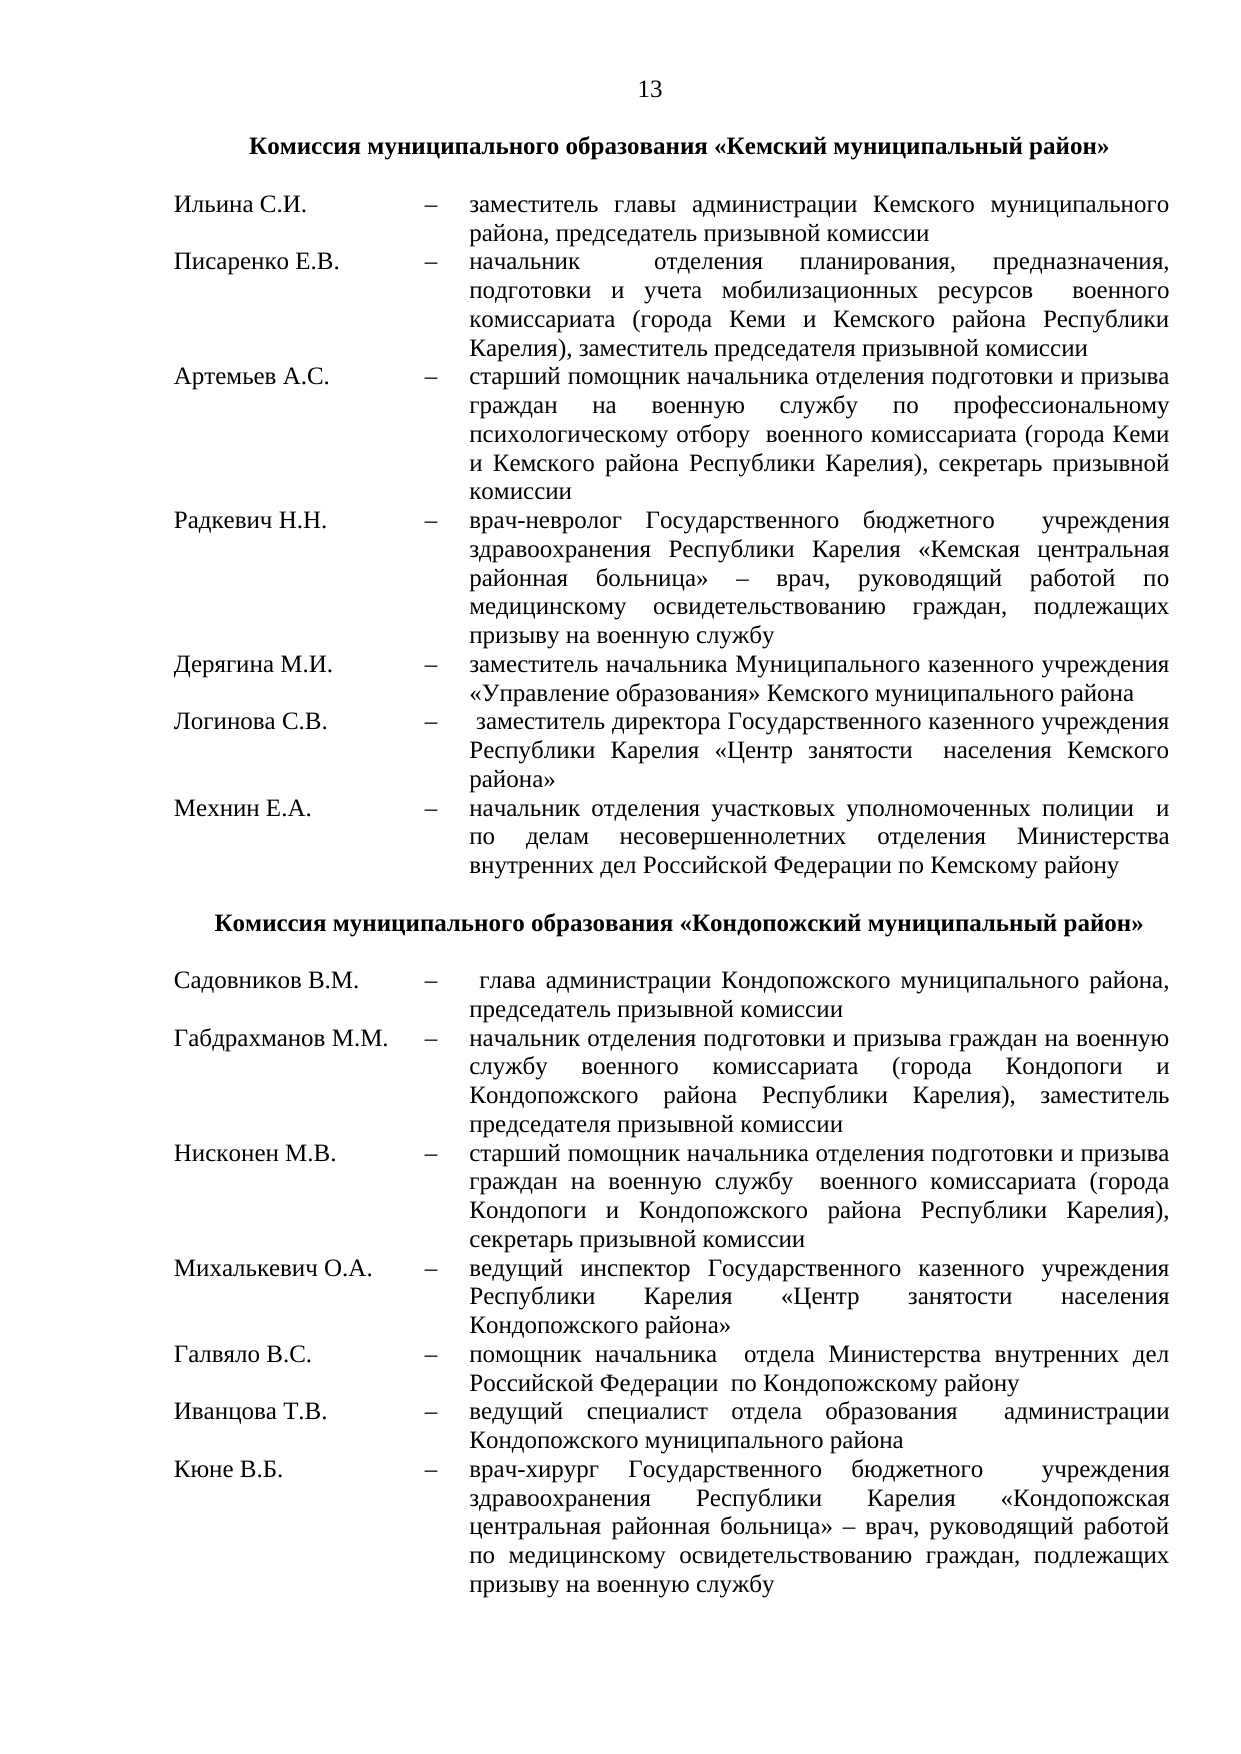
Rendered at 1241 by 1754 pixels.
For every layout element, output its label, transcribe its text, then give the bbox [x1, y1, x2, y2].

table_cell – [413, 793, 458, 879]
table_cell Писаренко Е.В. [163, 246, 413, 361]
table_header – [413, 965, 458, 1023]
table_cell – [413, 1023, 458, 1138]
table_cell Габдрахманов М.М. [163, 1023, 413, 1138]
table_cell Иванцова Т.В. [163, 1396, 413, 1454]
table_cell старший помощник начальника отделения подготовки и призыва граждан на военную службу военного комиссариата (города Кондопоги и Кондопожского района Республики Карелия), секретарь призывной комиссии [458, 1138, 1181, 1253]
table_header Садовников В.М. [163, 965, 413, 1023]
table_cell – [413, 1454, 458, 1602]
table_cell Логинова С.В. [163, 706, 413, 793]
table_cell старший помощник начальника отделения подготовки и призыва граждан на военную службу по профессиональному психологическому отбору военного комиссариата (города Кеми и Кемского района Республики Карелия), секретарь призывной комиссии [458, 361, 1181, 505]
text Комиссия муниципального образования «Кондопожский муниципальный район» [177, 908, 1181, 936]
table_cell начальник отделения планирования, предназначения, подготовки и учета мобилизационных ресурсов военного комиссариата (города Кеми и Кемского района Республики Карелия), заместитель председателя призывной комиссии [458, 246, 1181, 361]
table_cell – [413, 1253, 458, 1339]
table_cell врач-хирург Государственного бюджетного учреждения здравоохранения Республики Карелия «Кондопожская центральная районная больница» – врач, руководящий работой по медицинскому освидетельствованию граждан, подлежащих призыву на военную службу [458, 1454, 1181, 1602]
table_cell – [413, 649, 458, 706]
table_cell – [413, 1339, 458, 1396]
table_cell Михалькевич О.А. [163, 1253, 413, 1339]
table_header Ильина С.И. [163, 189, 413, 246]
table_cell Нисконен М.В. [163, 1138, 413, 1253]
table_header глава администрации Кондопожского муниципального района, председатель призывной комиссии [458, 965, 1181, 1023]
table_cell заместитель начальника Муниципального казенного учреждения «Управление образования» Кемского муниципального района [458, 649, 1181, 706]
table_cell Мехнин Е.А. [163, 793, 413, 879]
table_cell Радкевич Н.Н. [163, 505, 413, 649]
text Комиссия муниципального образования «Кемский муниципальный район» [177, 131, 1181, 160]
table_cell Дерягина М.И. [163, 649, 413, 706]
table_cell – [413, 706, 458, 793]
table_header – [413, 189, 458, 246]
table_cell Артемьев А.С. [163, 361, 413, 505]
table_cell – [413, 246, 458, 361]
table_cell заместитель директора Государственного казенного учреждения Республики Карелия «Центр занятости населения Кемского района» [458, 706, 1181, 793]
table_cell Галвяло В.С. [163, 1339, 413, 1396]
table_cell начальник отделения участковых уполномоченных полиции и по делам несовершеннолетних отделения Министерства внутренних дел Российской Федерации по Кемскому району [458, 793, 1181, 879]
table_cell – [413, 1138, 458, 1253]
table_header заместитель главы администрации Кемского муниципального района, председатель призывной комиссии [458, 189, 1181, 246]
table_cell – [413, 361, 458, 505]
table_cell помощник начальника отдела Министерства внутренних дел Российской Федерации по Кондопожскому району [458, 1339, 1181, 1396]
table_cell – [413, 505, 458, 649]
table_cell начальник отделения подготовки и призыва граждан на военную службу военного комиссариата (города Кондопоги и Кондопожского района Республики Карелия), заместитель председателя призывной комиссии [458, 1023, 1181, 1138]
table_cell ведущий специалист отдела образования администрации Кондопожского муниципального района [458, 1396, 1181, 1454]
table_cell Кюне В.Б. [163, 1454, 413, 1602]
table_cell врач-невролог Государственного бюджетного учреждения здравоохранения Республики Карелия «Кемская центральная районная больница» – врач, руководящий работой по медицинскому освидетельствованию граждан, подлежащих призыву на военную службу [458, 505, 1181, 649]
table_cell – [413, 1396, 458, 1454]
table_cell ведущий инспектор Государственного казенного учреждения Республики Карелия «Центр занятости населения Кондопожского района» [458, 1253, 1181, 1339]
